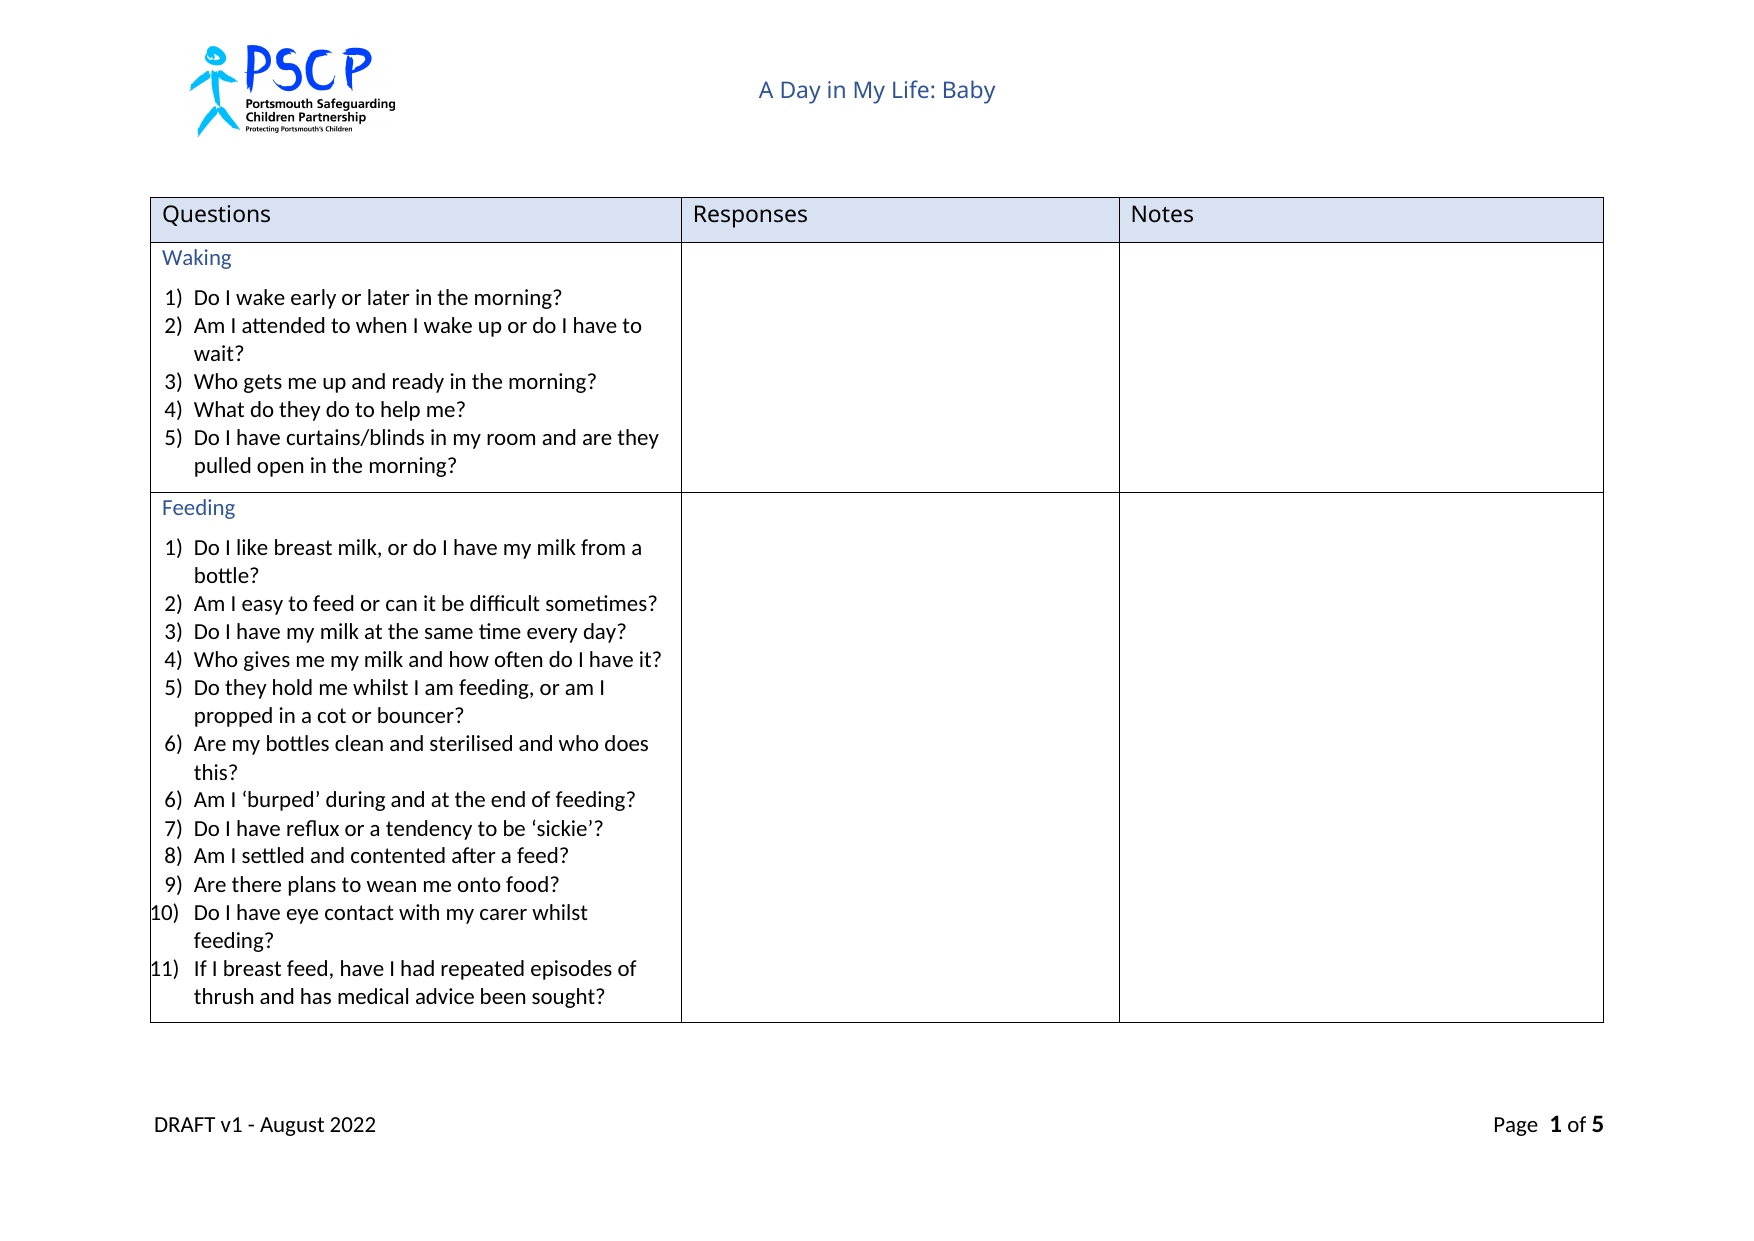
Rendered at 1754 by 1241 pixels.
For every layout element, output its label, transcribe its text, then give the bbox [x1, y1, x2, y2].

table_cell [682, 243, 1119, 492]
table_header Responses [682, 198, 1119, 242]
picture [187, 45, 396, 137]
table_header Questions [151, 198, 681, 242]
table_cell Waking Do I wake early or later in the morning? Am I attended to when I wake up or do I have to wait? Who gets me up and ready in the morning? What do they do to help me? Do I have curtains/blinds in my room and are they pulled open in the morning? [151, 243, 681, 492]
table_cell [1120, 243, 1603, 492]
table_cell Feeding Do I like breast milk, or do I have my milk from a bottle? Am I easy to feed or can it be difficult sometimes? Do I have my milk at the same time every day? Who gives me my milk and how often do I have it? Do they hold me whilst I am feeding, or am I propped in a cot or bouncer? Are my bottles clean and sterilised and who does this? Am I ‘burped’ during and at the end of feeding? Do I have reflux or a tendency to be ‘sickie’? Am I settled and contented after a feed? Are there plans to wean me onto food? Do I have eye contact with my carer whilst feeding? If I breast feed, have I had repeated episodes of thrush and has medical advice been sought? [151, 493, 681, 1022]
table_cell [682, 493, 1119, 1022]
table_header Notes [1120, 198, 1603, 242]
table_cell [1120, 493, 1603, 1022]
